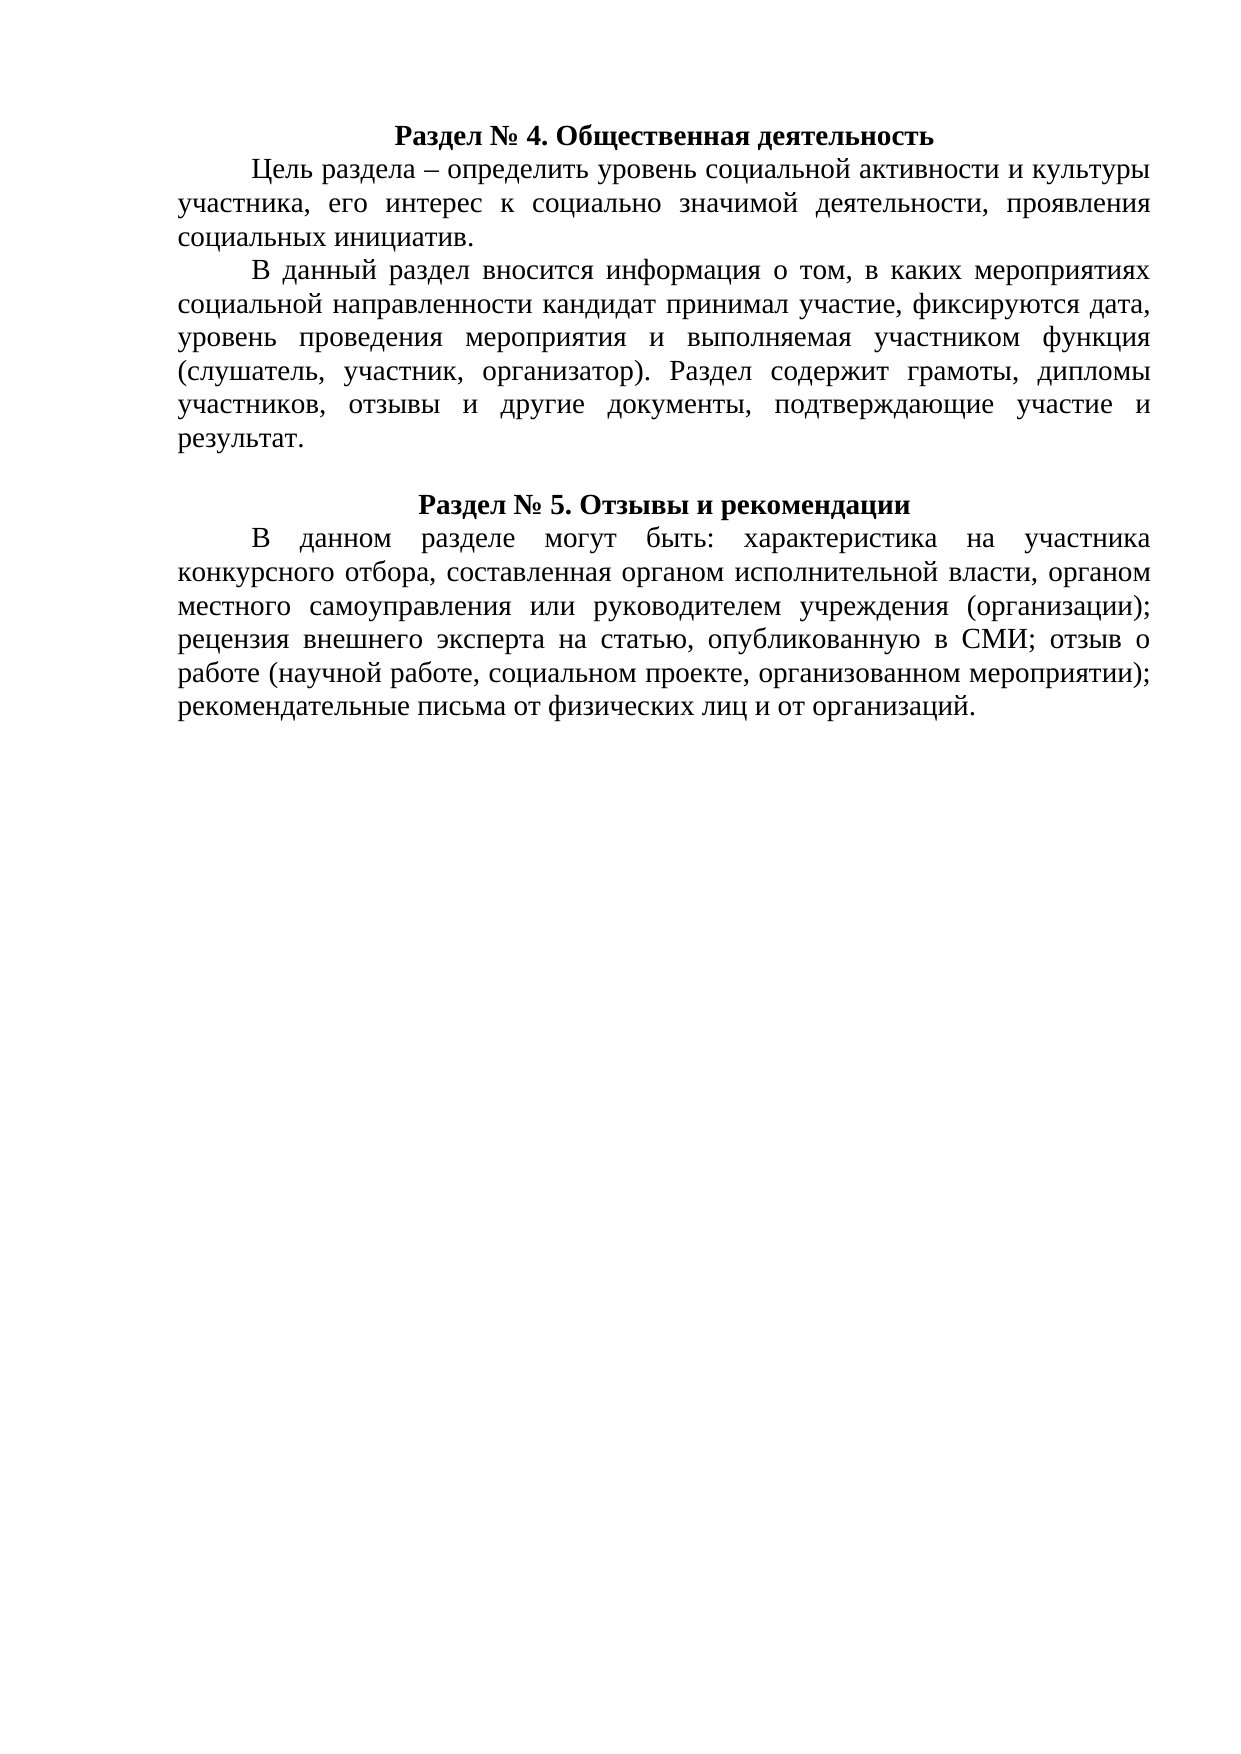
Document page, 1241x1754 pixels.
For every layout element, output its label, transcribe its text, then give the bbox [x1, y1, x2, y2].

title Раздел № 5. Отзывы и рекомендации [177, 487, 1152, 521]
text В данном разделе могут быть: характеристика на участника конкурсного отбора, составленная органом исполнительной власти, органом местного самоуправления или руководителем учреждения (организации); рецензия внешнего эксперта на статью, опубликованную в СМИ; отзыв о работе (научной работе, социальном проекте, организованном мероприятии); рекомендательные письма от физических лиц и от организаций. [177, 521, 1152, 722]
title Раздел № 4. Общественная деятельность [177, 118, 1152, 152]
text Цель раздела – определить уровень социальной активности и культуры участника, его интерес к социально значимой деятельности, проявления социальных инициатив. [177, 152, 1152, 252]
text В данный раздел вносится информация о том, в каких мероприятиях социальной направленности кандидат принимал участие, фиксируются дата, уровень проведения мероприятия и выполняемая участником функция (слушатель, участник, организатор). Раздел содержит грамоты, дипломы участников, отзывы и другие документы, подтверждающие участие и результат. [177, 252, 1152, 453]
